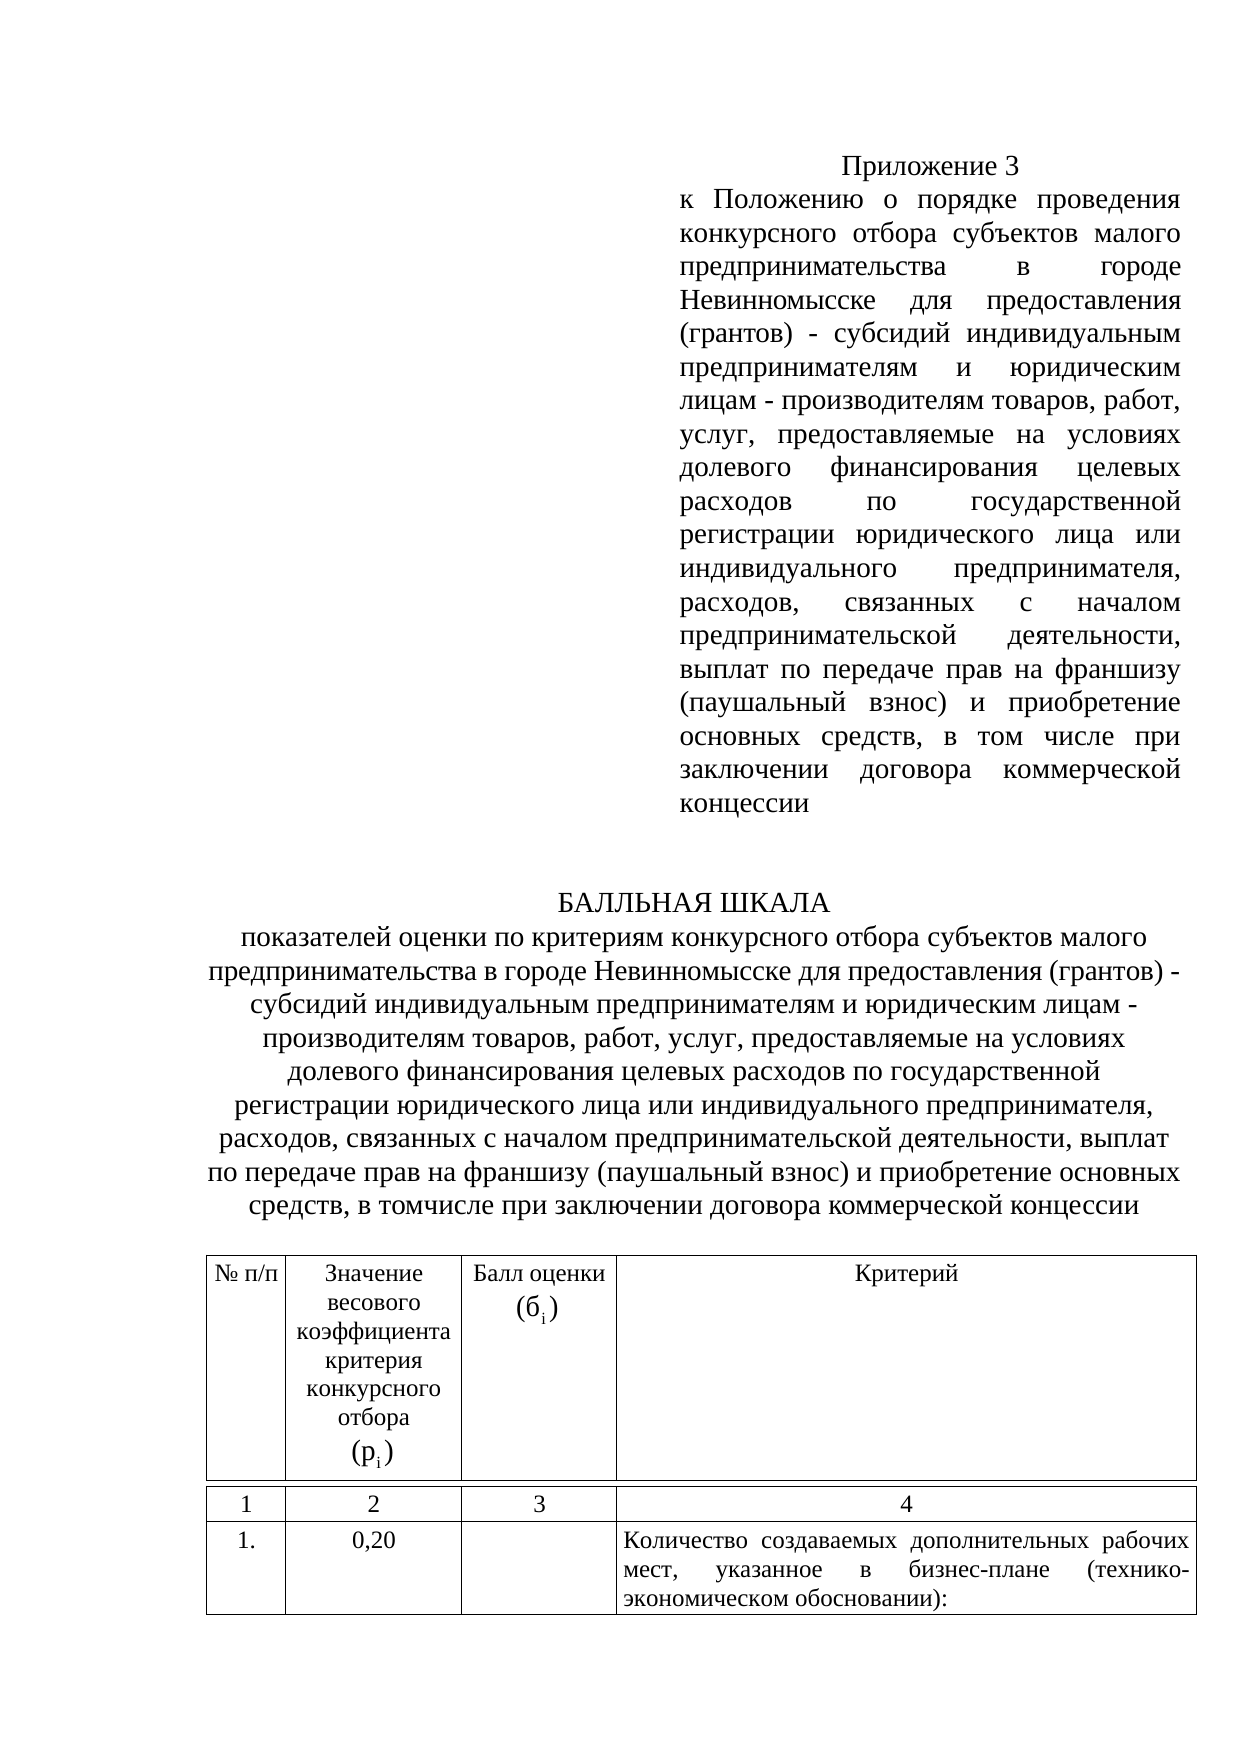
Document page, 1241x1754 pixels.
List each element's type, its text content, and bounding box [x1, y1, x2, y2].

text БАЛЛЬНАЯ ШКАЛА [207, 886, 1181, 919]
text к Положению о порядке проведения конкурсного отбора субъектов малого предпринимательства в городе Невинномысске для предоставления (грантов) - субсидий индивидуальным предпринимателям и юридическим лицам - производителям товаров, работ, услуг, предоставляемые на условиях долевого финансирования целевых расходов по государственной регистрации юридического лица или индивидуального предпринимателя, расходов, связанных с началом предпринимательской деятельности, выплат по передаче прав на франшизу (паушальный взнос) и приобретение основных средств, в том числе при заключении договора коммерческой концессии [679, 181, 1181, 818]
table_header Критерий [617, 1256, 1196, 1480]
table_cell Количество создаваемых дополнительных рабочих мест, указанное в бизнес-плане (технико-экономическом обосновании): [617, 1522, 1196, 1614]
table_header 2 [286, 1487, 461, 1521]
table_header 1 [207, 1487, 285, 1521]
table_header Значение весового коэффициента критерия конкурсного отбора [286, 1256, 461, 1480]
table_cell 0,20 [286, 1522, 461, 1614]
table_header № п/п [207, 1256, 285, 1480]
text показателей оценки по критериям конкурсного отбора субъектов малого предпринимательства в городе Невинномысске для предоставления (грантов) - субсидий индивидуальным предпринимателям и юридическим лицам - производителям товаров, работ, услуг, предоставляемые на условиях долевого финансирования целевых расходов по государственной регистрации юридического лица или индивидуального предпринимателя, расходов, связанных с началом предпринимательской деятельности, выплат по передаче прав на франшизу (паушальный взнос) и приобретение основных средств, в томчисле при заключении договора коммерческой концессии [207, 919, 1181, 1221]
table_header 4 [617, 1487, 1196, 1521]
table_cell 1. [207, 1522, 285, 1614]
text Приложение 3 [679, 148, 1181, 181]
table_header 3 [462, 1487, 616, 1521]
table_cell [462, 1522, 616, 1614]
table_header Балл оценки [462, 1256, 616, 1480]
